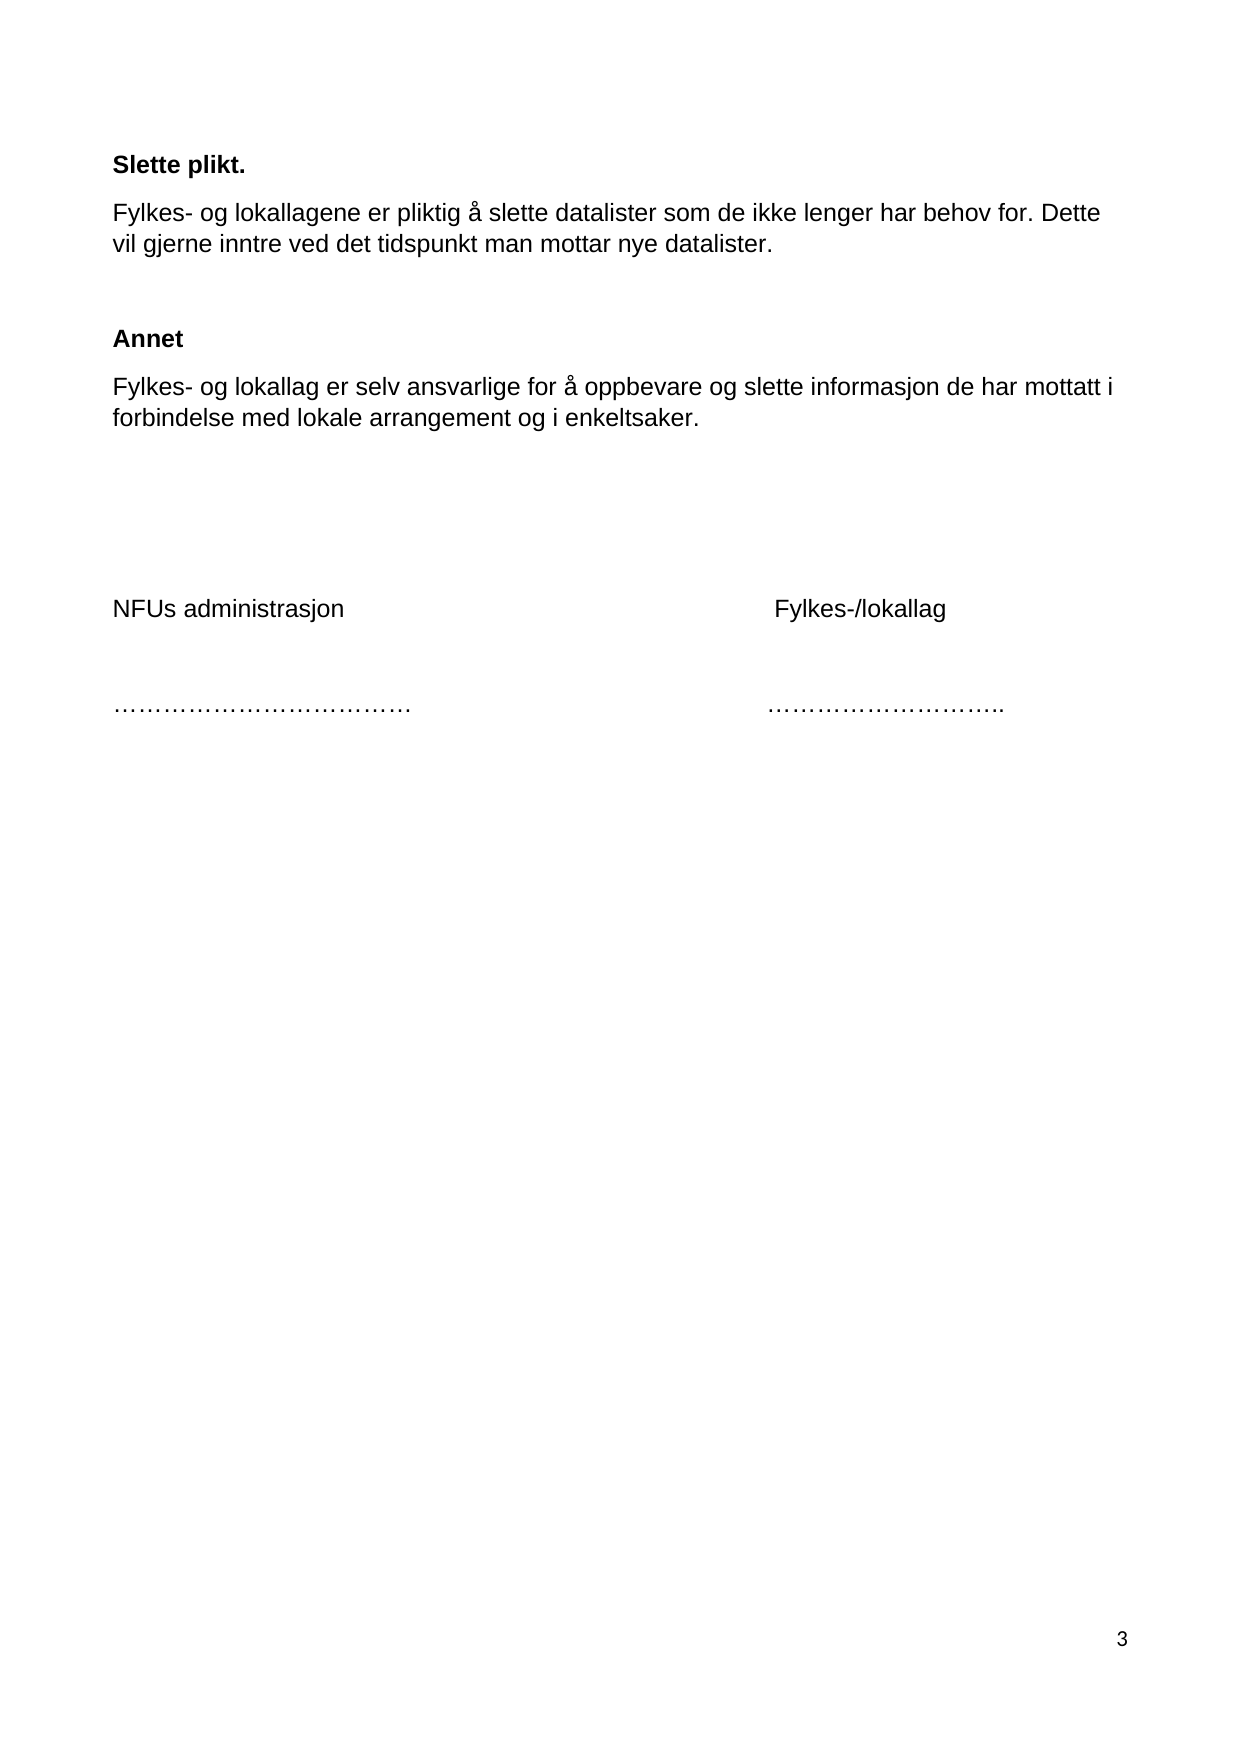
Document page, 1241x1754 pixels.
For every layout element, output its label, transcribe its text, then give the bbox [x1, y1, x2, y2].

text Slette plikt. [112, 150, 1128, 179]
text Fylkes- og lokallag er selv ansvarlige for å oppbevare og slette informasjon de har mottatt i forbindelse med lokale arrangement og i enkeltsaker. [112, 372, 1128, 432]
text ……………………………… ……………………….. [112, 689, 1128, 718]
text NFUs administrasjon Fylkes-/lokallag [112, 594, 1128, 622]
text Fylkes- og lokallagene er pliktig å slette datalister som de ikke lenger har behov for. Dette vil gjerne inntre ved det tidspunkt man mottar nye datalister. [112, 198, 1128, 257]
text Annet [112, 324, 1128, 353]
